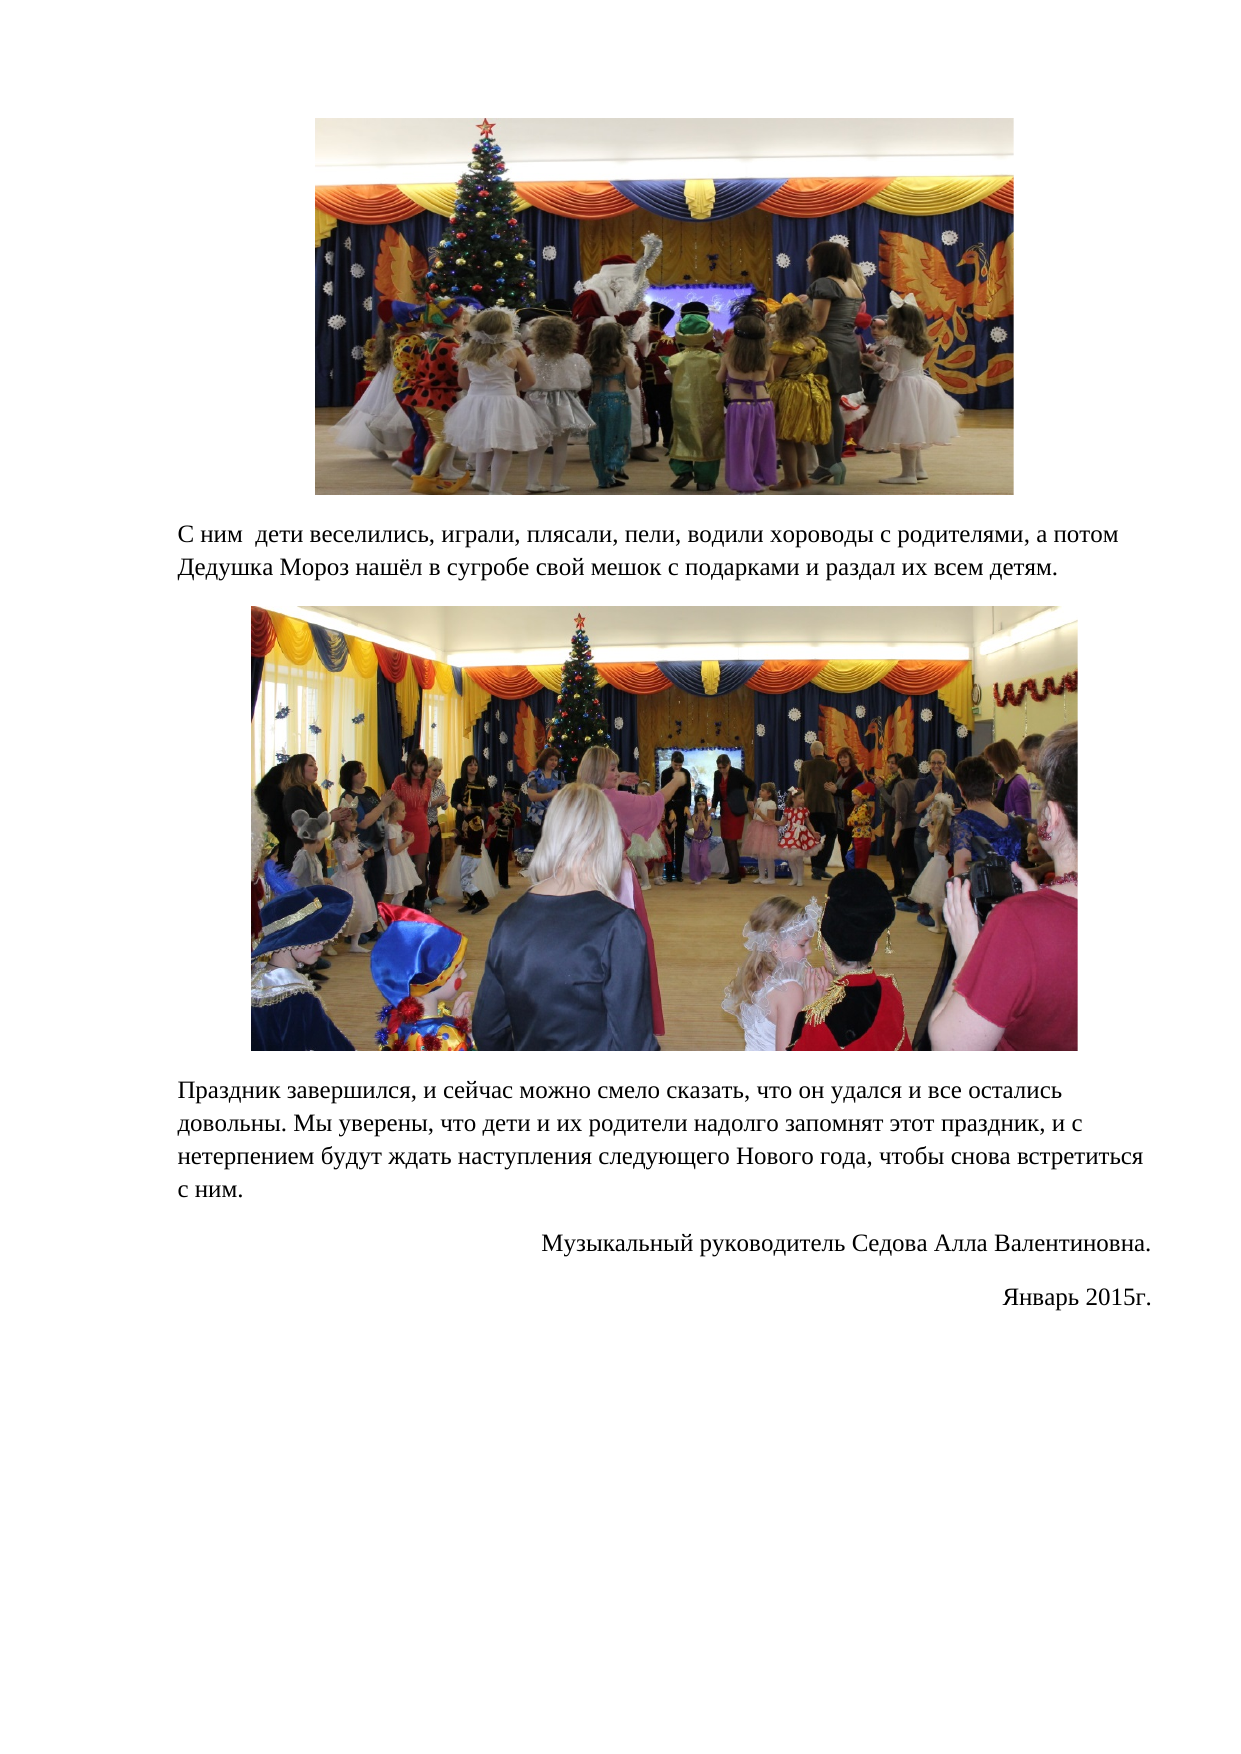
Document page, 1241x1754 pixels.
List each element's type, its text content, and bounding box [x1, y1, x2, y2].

text Праздник завершился, и сейчас можно смело сказать, что он удался и все остались довольны. Мы уверены, что дети и их родители надолго запомнят этот праздник, и с нетерпением будут ждать наступления следующего Нового года, чтобы снова встретиться с ним. [177, 1075, 1152, 1203]
picture [315, 118, 1014, 495]
text Январь 2015г. [177, 1282, 1152, 1311]
text С ним дети веселились, играли, плясали, пели, водили хороводы с родителями, а потом Дедушка Мороз нашёл в сугробе свой мешок с подарками и раздал их всем детям. [177, 519, 1152, 581]
picture [251, 606, 1078, 1051]
text Музыкальный руководитель Седова Алла Валентиновна. [177, 1228, 1152, 1257]
